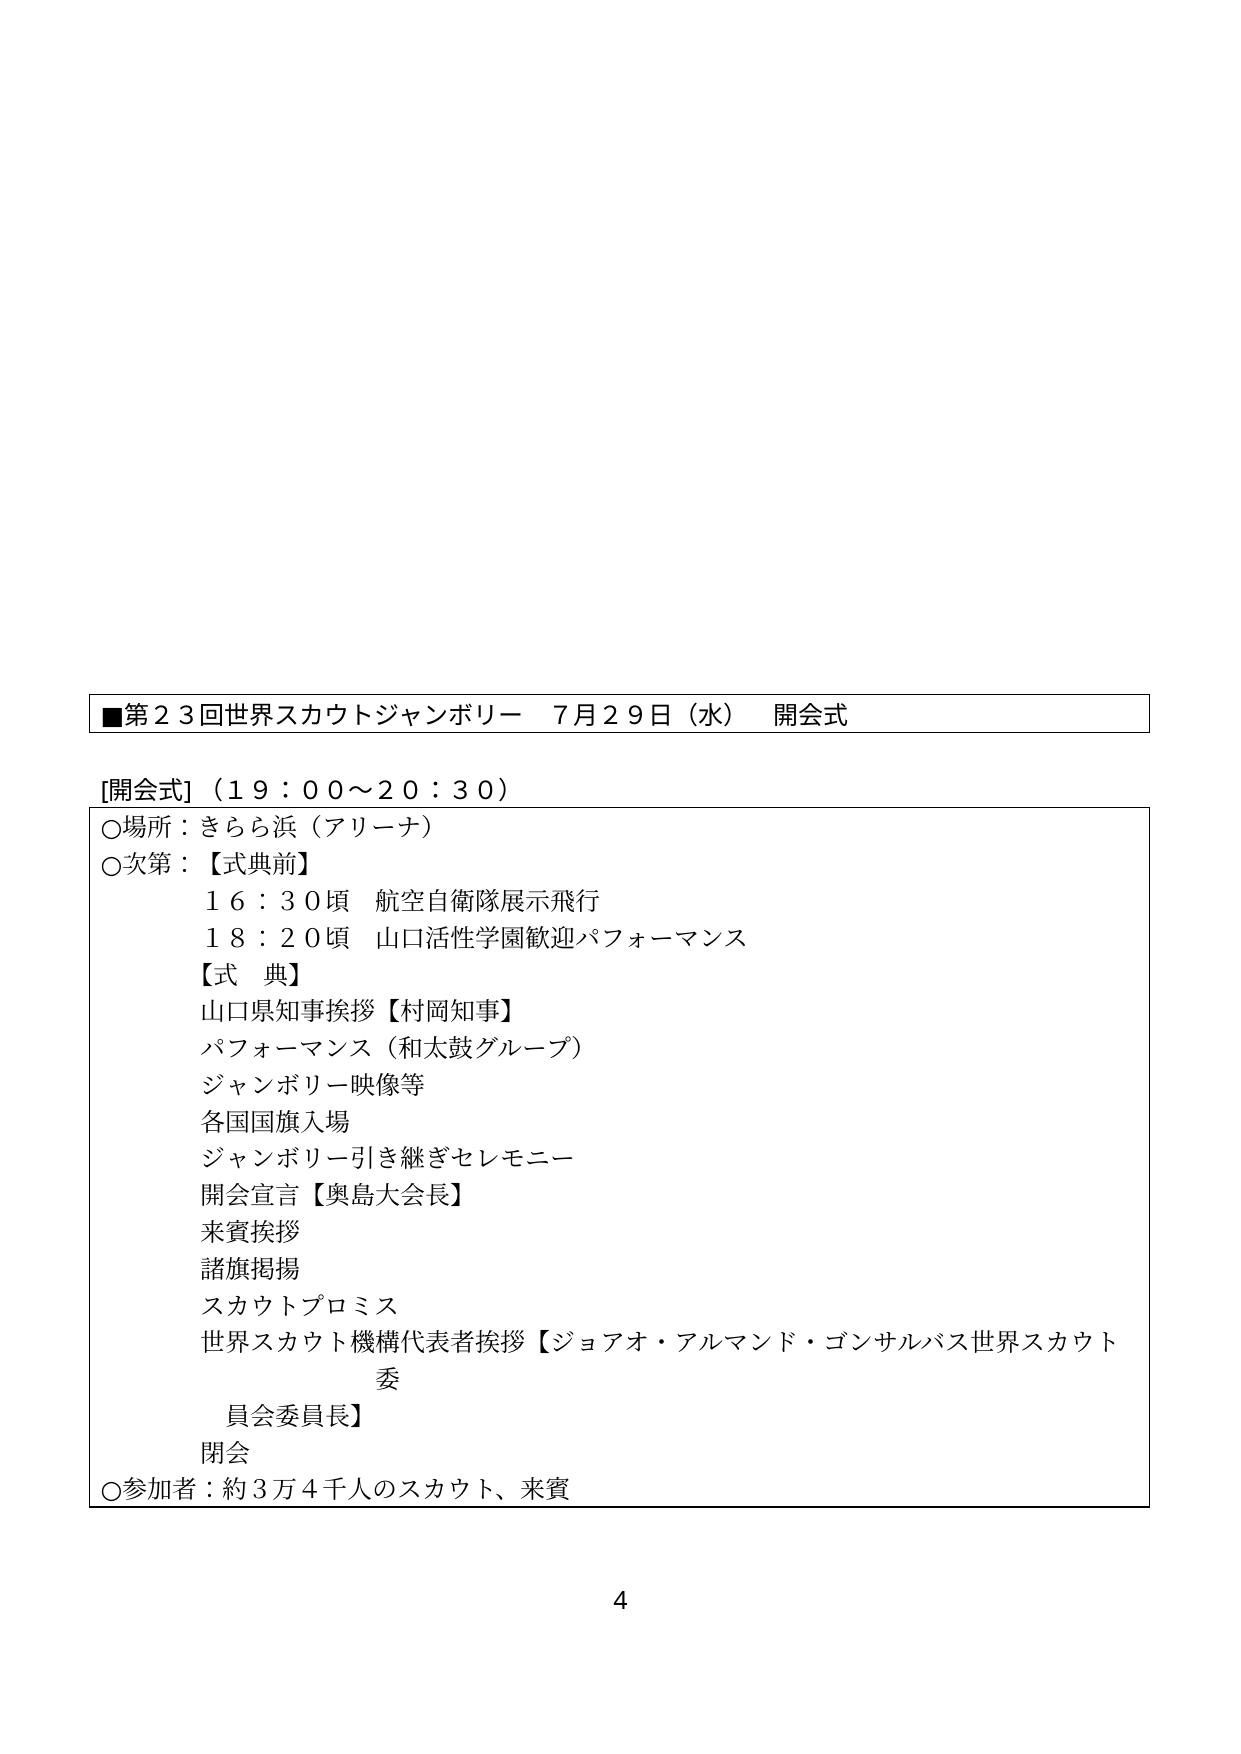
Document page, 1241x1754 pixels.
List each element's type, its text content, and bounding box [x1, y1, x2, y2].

table_header ○場所：きらら浜（アリーナ） ○次第：【式典前】 １６：３０頃 航空自衛隊展示飛行 １８：２０頃 山口活性学園歓迎パフォーマンス 【式 典】 山口県知事挨拶【村岡知事】 パフォーマンス（和太鼓グループ） ジャンボリー映像等 各国国旗入場 ジャンボリー引き継ぎセレモニー 開会宣言【奥島大会長】 来賓挨拶 諸旗掲揚 スカウトプロミス 世界スカウト機構代表者挨拶【ジョアオ・アルマンド・ゴンサルバス世界スカウト委 員会委員長】 閉会 ○参加者：約３万４千人のスカウト、来賓 [90, 808, 1149, 1506]
table_header ■第２３回世界スカウトジャンボリー ７月２９日（水） 開会式 [90, 695, 1149, 732]
text [開会式] （１９：００～２０：３０） [100, 770, 1140, 807]
